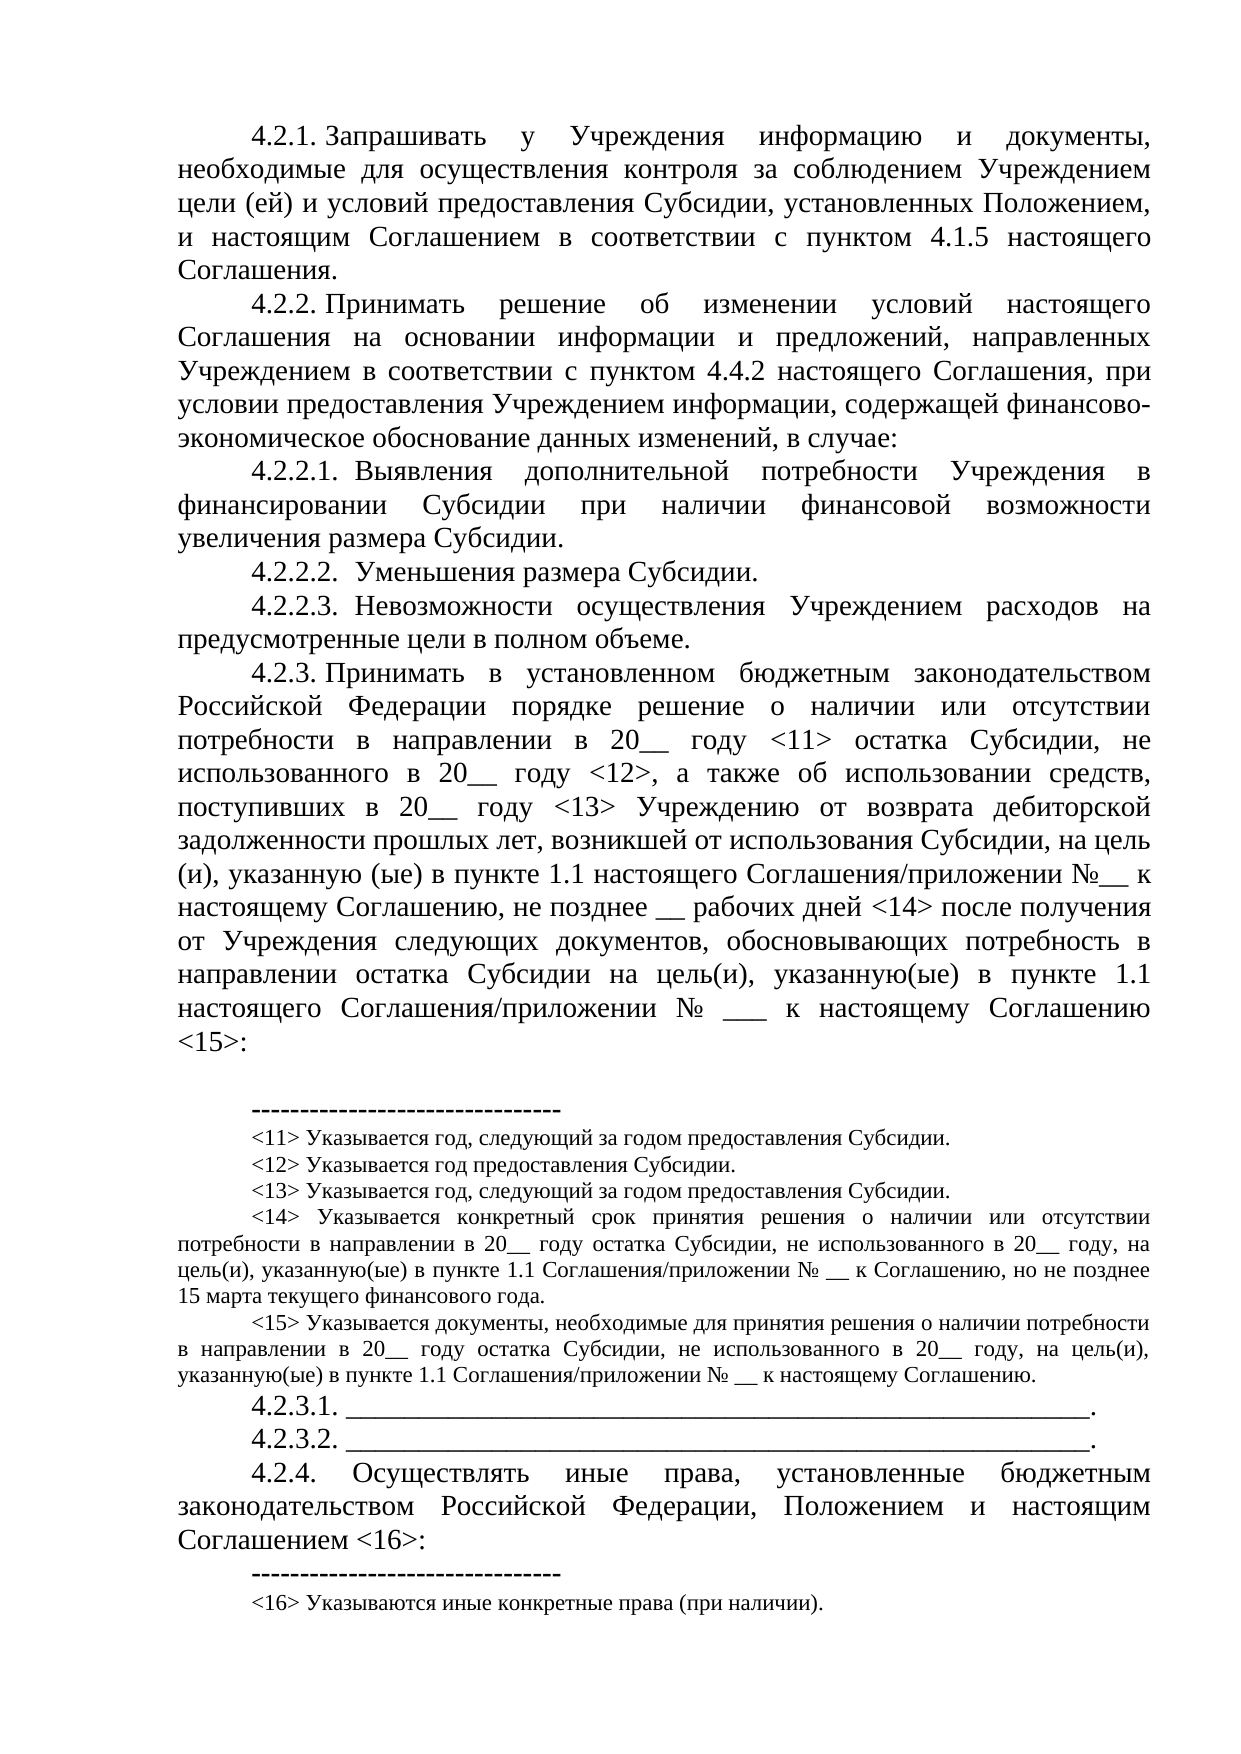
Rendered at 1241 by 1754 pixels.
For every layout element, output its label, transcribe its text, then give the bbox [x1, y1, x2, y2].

text <14> Указывается конкретный срок принятия решения о наличии или отсутствии потребности в направлении в 20__ году остатка Субсидии, не использованного в 20__ году, на цель(и), указанную(ые) в пункте 1.1 Соглашения/приложении № __ к Соглашению, но не позднее 15 марта текущего финансового года. [177, 1203, 1152, 1309]
text 4.2.3. Принимать в установленном бюджетным законодательством Российской Федерации порядке решение о наличии или отсутствии потребности в направлении в 20__ году <11> остатка Субсидии, не использованного в 20__ году <12>, а также об использовании средств, поступивших в 20__ году <13> Учреждению от возврата дебиторской задолженности прошлых лет, возникшей от использования Субсидии, на цель (и), указанную (ые) в пункте 1.1 настоящего Соглашения/приложении №__ к настоящему Соглашению, не позднее __ рабочих дней <14> после получения от Учреждения следующих документов, обосновывающих потребность в направлении остатка Субсидии на цель(и), указанную(ые) в пункте 1.1 настоящего Соглашения/приложении № ___ к настоящему Соглашению <15>: [177, 655, 1152, 1057]
text 4.2.2. Принимать решение об изменении условий настоящего Соглашения на основании информации и предложений, направленных Учреждением в соответствии с пунктом 4.4.2 настоящего Соглашения, при условии предоставления Учреждением информации, содержащей финансово-экономическое обоснование данных изменений, в случае: [177, 286, 1152, 453]
text <15> Указывается документы, необходимые для принятия решения о наличии потребности в направлении в 20__ году остатка Субсидии, не использованного в 20__ году, на цель(и), указанную(ые) в пункте 1.1 Соглашения/приложении № __ к настоящему Соглашению. [177, 1309, 1152, 1388]
text 4.2.2.3. Невозможности осуществления Учреждением расходов на предусмотренные цели в полном объеме. [177, 588, 1152, 655]
text <13> Указывается год, следующий за годом предоставления Субсидии. [177, 1177, 1152, 1203]
text 4.2.2.1. Выявления дополнительной потребности Учреждения в финансировании Субсидии при наличии финансовой возможности увеличения размера Субсидии. [177, 453, 1152, 554]
text 4.2.3.2. ___________________________________________________. [177, 1421, 1152, 1455]
text -------------------------------- [177, 1091, 1152, 1124]
text <16> Указываются иные конкретные права (при наличии). [177, 1589, 1152, 1616]
text 4.2.2.2. Уменьшения размера Субсидии. [177, 554, 1152, 588]
text 4.2.3.1. ___________________________________________________. [177, 1388, 1152, 1421]
text <11> Указывается год, следующий за годом предоставления Субсидии. [177, 1124, 1152, 1151]
text <12> Указывается год предоставления Субсидии. [177, 1151, 1152, 1177]
text -------------------------------- [177, 1556, 1152, 1589]
text 4.2.1. Запрашивать у Учреждения информацию и документы, необходимые для осуществления контроля за соблюдением Учреждением цели (ей) и условий предоставления Субсидии, установленных Положением, и настоящим Соглашением в соответствии с пунктом 4.1.5 настоящего Соглашения. [177, 118, 1152, 286]
text 4.2.4. Осуществлять иные права, установленные бюджетным законодательством Российской Федерации, Положением и настоящим Соглашением <16>: [177, 1455, 1152, 1556]
